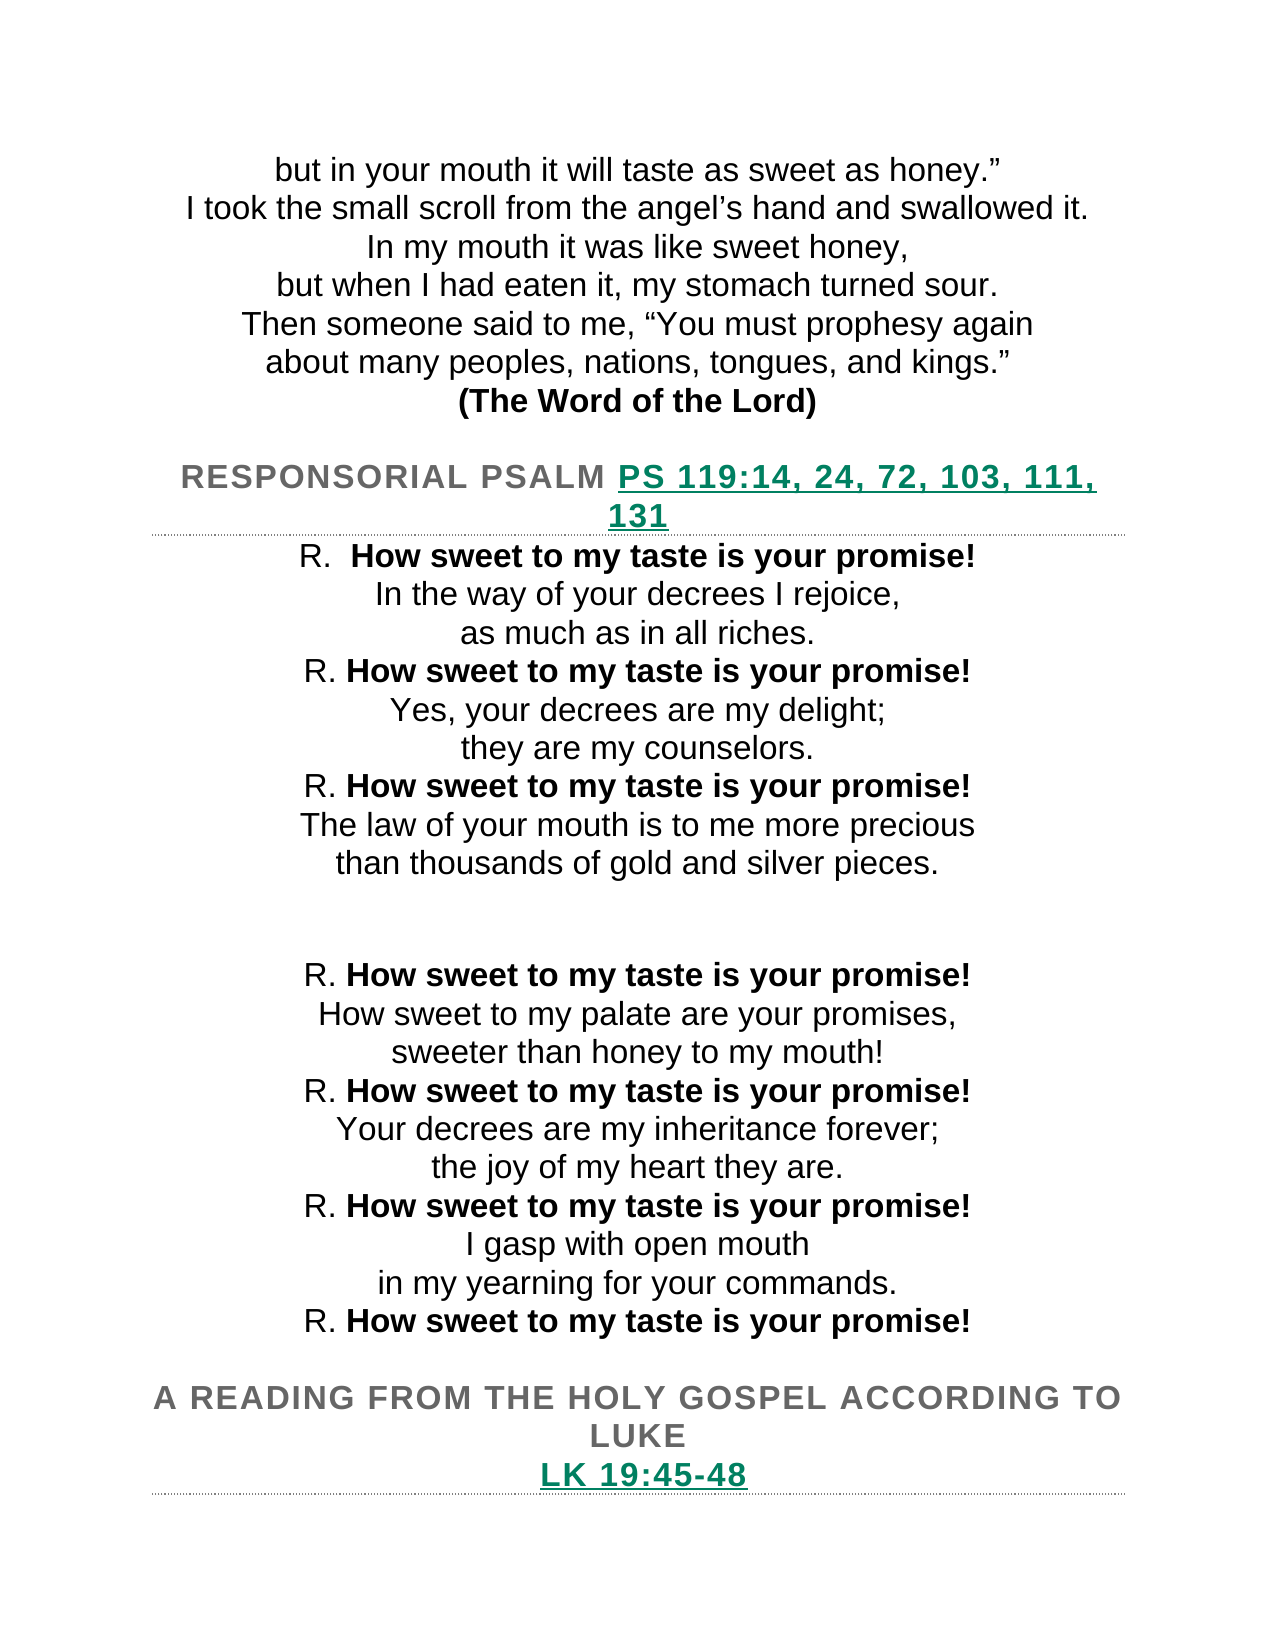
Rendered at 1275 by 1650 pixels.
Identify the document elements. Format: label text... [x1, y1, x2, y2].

text R. How sweet to my taste is your promise! In the way of your decrees I rejoice, as much as in all riches. R. How sweet to my taste is your promise! Yes, your decrees are my delight; they are my counselors. R. How sweet to my taste is your promise! The law of your mouth is to me more precious than thousands of gold and silver pieces. [150, 536, 1125, 917]
text R. How sweet to my taste is your promise! How sweet to my palate are your promises, sweeter than honey to my mouth! R. How sweet to my taste is your promise! Your decrees are my inheritance forever; the joy of my heart they are. R. How sweet to my taste is your promise! I gasp with open mouth in my yearning for your commands. R. How sweet to my taste is your promise! [150, 955, 1125, 1340]
text a reading from the holy gospel according to luke [150, 1378, 1125, 1455]
text lk 19:45-48 [150, 1455, 1125, 1495]
text Responsorial Psalm ps 119:14, 24, 72, 103, 111, 131 [150, 457, 1125, 536]
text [150, 150, 1125, 381]
text (The Word of the Lord) [150, 381, 1125, 419]
